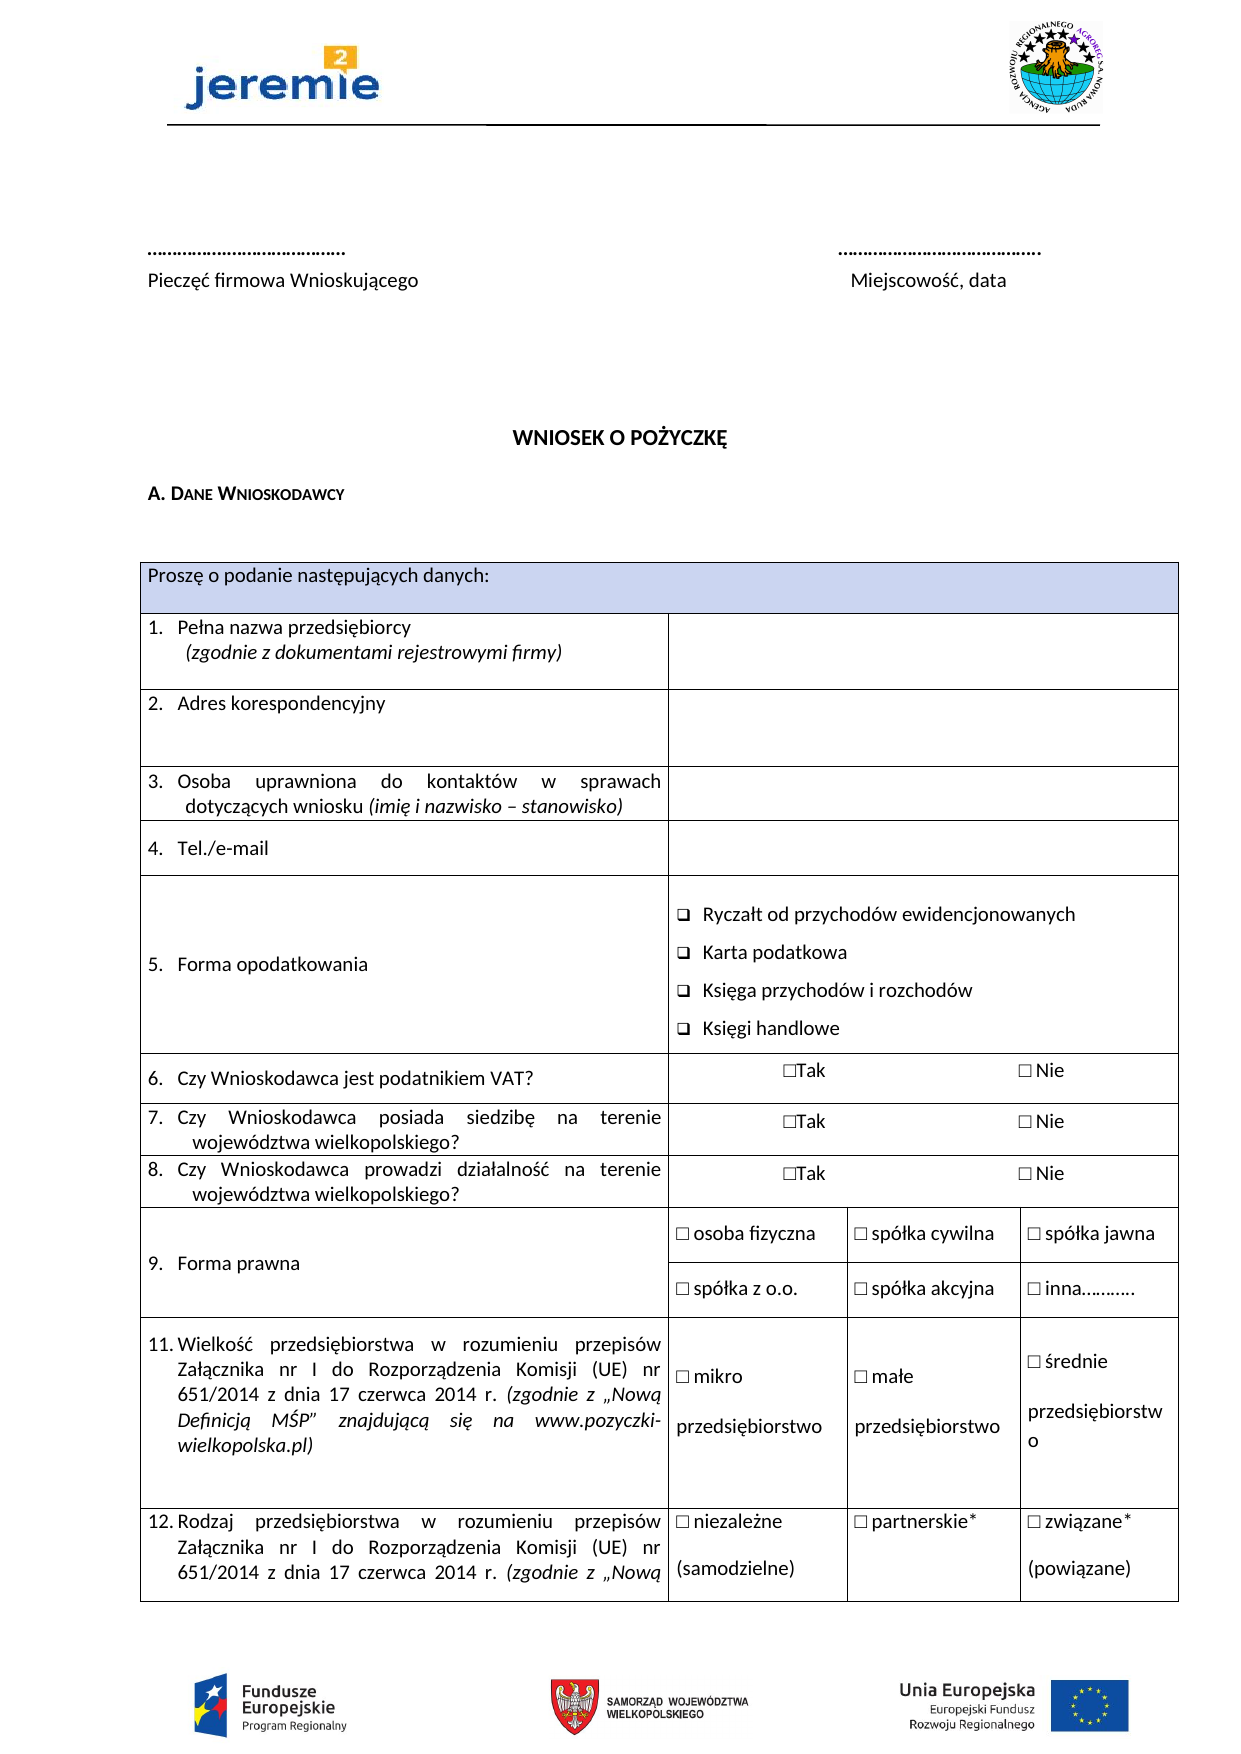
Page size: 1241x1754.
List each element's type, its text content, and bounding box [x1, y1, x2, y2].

table_cell Ryczałt od przychodów ewidencjonowanych Karta podatkowa Księga przychodów i rozchodów Księgi handlowe [669, 876, 1178, 1053]
picture [173, 43, 389, 114]
table_cell □Tak □ Nie [669, 1104, 1178, 1155]
picture [893, 1675, 1136, 1739]
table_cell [141, 1509, 668, 1601]
table_cell Forma opodatkowania [141, 876, 668, 1053]
table_cell [669, 690, 1178, 766]
table_cell Czy Wnioskodawca jest podatnikiem VAT? [141, 1054, 668, 1103]
table_cell □Tak □ Nie [669, 1054, 1178, 1103]
table_header Proszę o podanie następujących danych: [141, 563, 1178, 613]
table_cell □ spółka jawna [1021, 1208, 1178, 1262]
table_cell □ osoba fizyczna [669, 1208, 847, 1262]
table_cell Pełna nazwa przedsiębiorcy (zgodnie z dokumentami rejestrowymi firmy) [141, 614, 668, 689]
picture [187, 1667, 350, 1747]
table_cell □ spółka z o.o. [669, 1263, 847, 1317]
table_cell Forma prawna [141, 1208, 668, 1317]
table_cell [669, 767, 1178, 820]
table_cell □ mikro przedsiębiorstwo [669, 1318, 847, 1508]
table_cell Osoba uprawniona do kontaktów w sprawach dotyczących wniosku (imię i nazwisko – stanowisko) [141, 767, 668, 820]
table_cell Wielkość przedsiębiorstwa w rozumieniu przepisów Załącznika nr I do Rozporządzenia Komisji (UE) nr 651/2014 z dnia 17 czerwca 2014 r. (zgodnie z „Nową Definicją MŚP” znajdującą się na www.pozyczki-wielkopolska.pl) [141, 1318, 668, 1508]
table_cell [669, 821, 1178, 874]
table_cell □Tak □ Nie [669, 1156, 1178, 1207]
table_cell □ partnerskie* [848, 1509, 1020, 1601]
table_cell [669, 614, 1178, 689]
table_cell Adres korespondencyjny [141, 690, 668, 766]
table_cell Czy Wnioskodawca prowadzi działalność na terenie województwa wielkopolskiego? [141, 1156, 668, 1207]
table_cell □ inna……….. [1021, 1263, 1178, 1317]
picture [1009, 21, 1104, 114]
table_cell Czy Wnioskodawca posiada siedzibę na terenie województwa wielkopolskiego? [141, 1104, 668, 1155]
picture [548, 1675, 754, 1739]
subtitle A. Dane Wnioskodawcy [148, 480, 1093, 505]
text WNIOSEK O POŻYCZKĘ [148, 423, 1093, 451]
table_cell Tel./e-mail [141, 821, 668, 874]
table_cell □ związane* (powiązane) [1021, 1509, 1178, 1601]
table_cell □ spółka cywilna [848, 1208, 1020, 1262]
subtitle …………….…………………… ………………………………….. [148, 235, 1093, 261]
table_cell □ średnie przedsiębiorstwo [1021, 1318, 1178, 1508]
text Pieczęć firmowa Wnioskującego Miejscowość, data [148, 267, 1093, 292]
table_cell □ spółka akcyjna [848, 1263, 1020, 1317]
table_cell □ małe przedsiębiorstwo [848, 1318, 1020, 1508]
table_cell □ niezależne (samodzielne) [669, 1509, 847, 1601]
